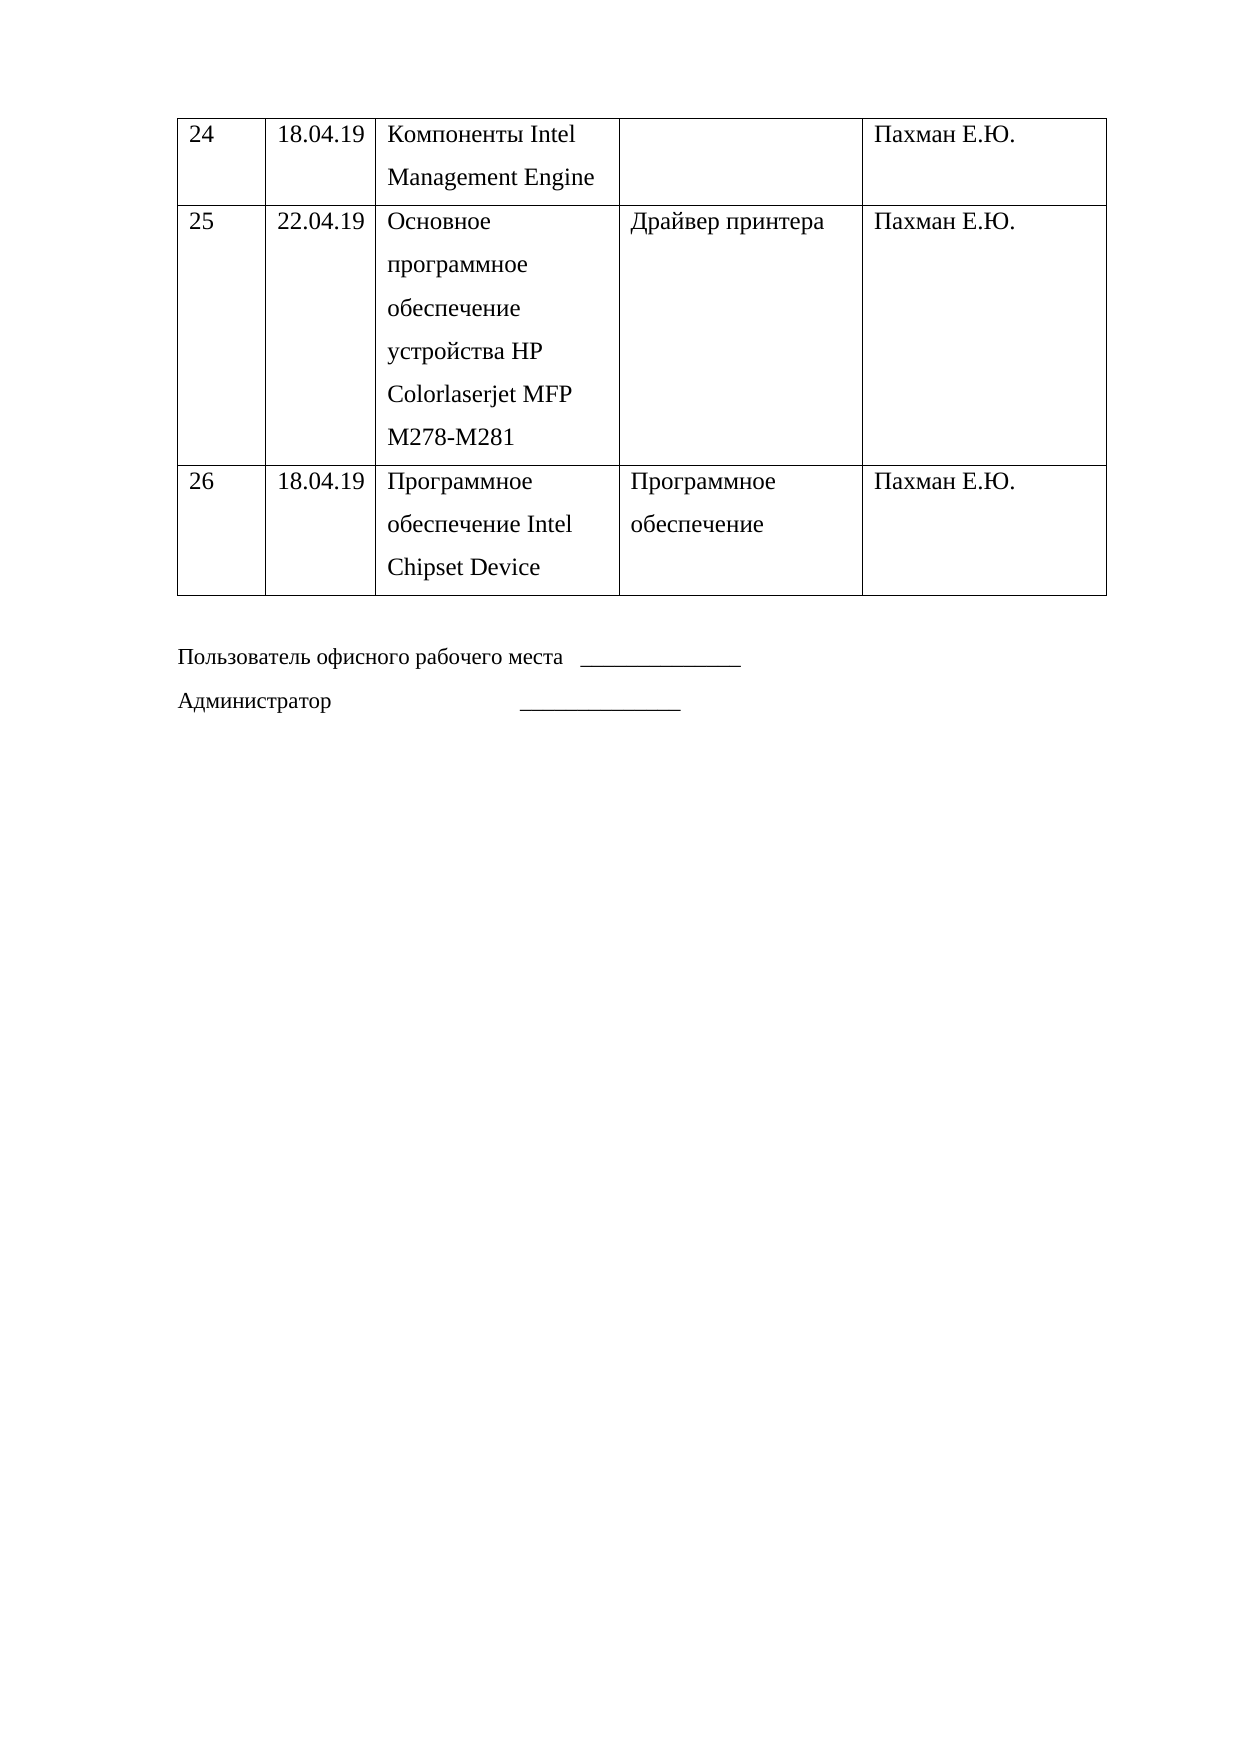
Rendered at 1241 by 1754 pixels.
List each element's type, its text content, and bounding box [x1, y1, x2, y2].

table_cell 25 [178, 206, 265, 465]
table_cell Программное обеспечение Intel Chipset Device [376, 466, 619, 595]
table_cell 24 [178, 119, 265, 205]
table_cell 18.04.19 [266, 119, 375, 205]
table_cell Компоненты Intel Management Engine [376, 119, 619, 205]
table_cell Драйвер принтера [620, 206, 862, 465]
table_cell Пахман Е.Ю. [863, 466, 1106, 595]
table_cell Основное программное обеспечение устройства HP Colorlaserjet MFP M278-M281 [376, 206, 619, 465]
table_cell Программное обеспечение [620, 466, 862, 595]
table_cell 22.04.19 [266, 206, 375, 465]
text Администратор ______________ [177, 687, 1152, 714]
text Пользователь офисного рабочего места ______________ [177, 643, 1152, 669]
table_cell Пахман Е.Ю. [863, 206, 1106, 465]
table_cell Пахман Е.Ю. [863, 119, 1106, 205]
table_cell 18.04.19 [266, 466, 375, 595]
table_cell 26 [178, 466, 265, 595]
table_cell [620, 119, 862, 205]
